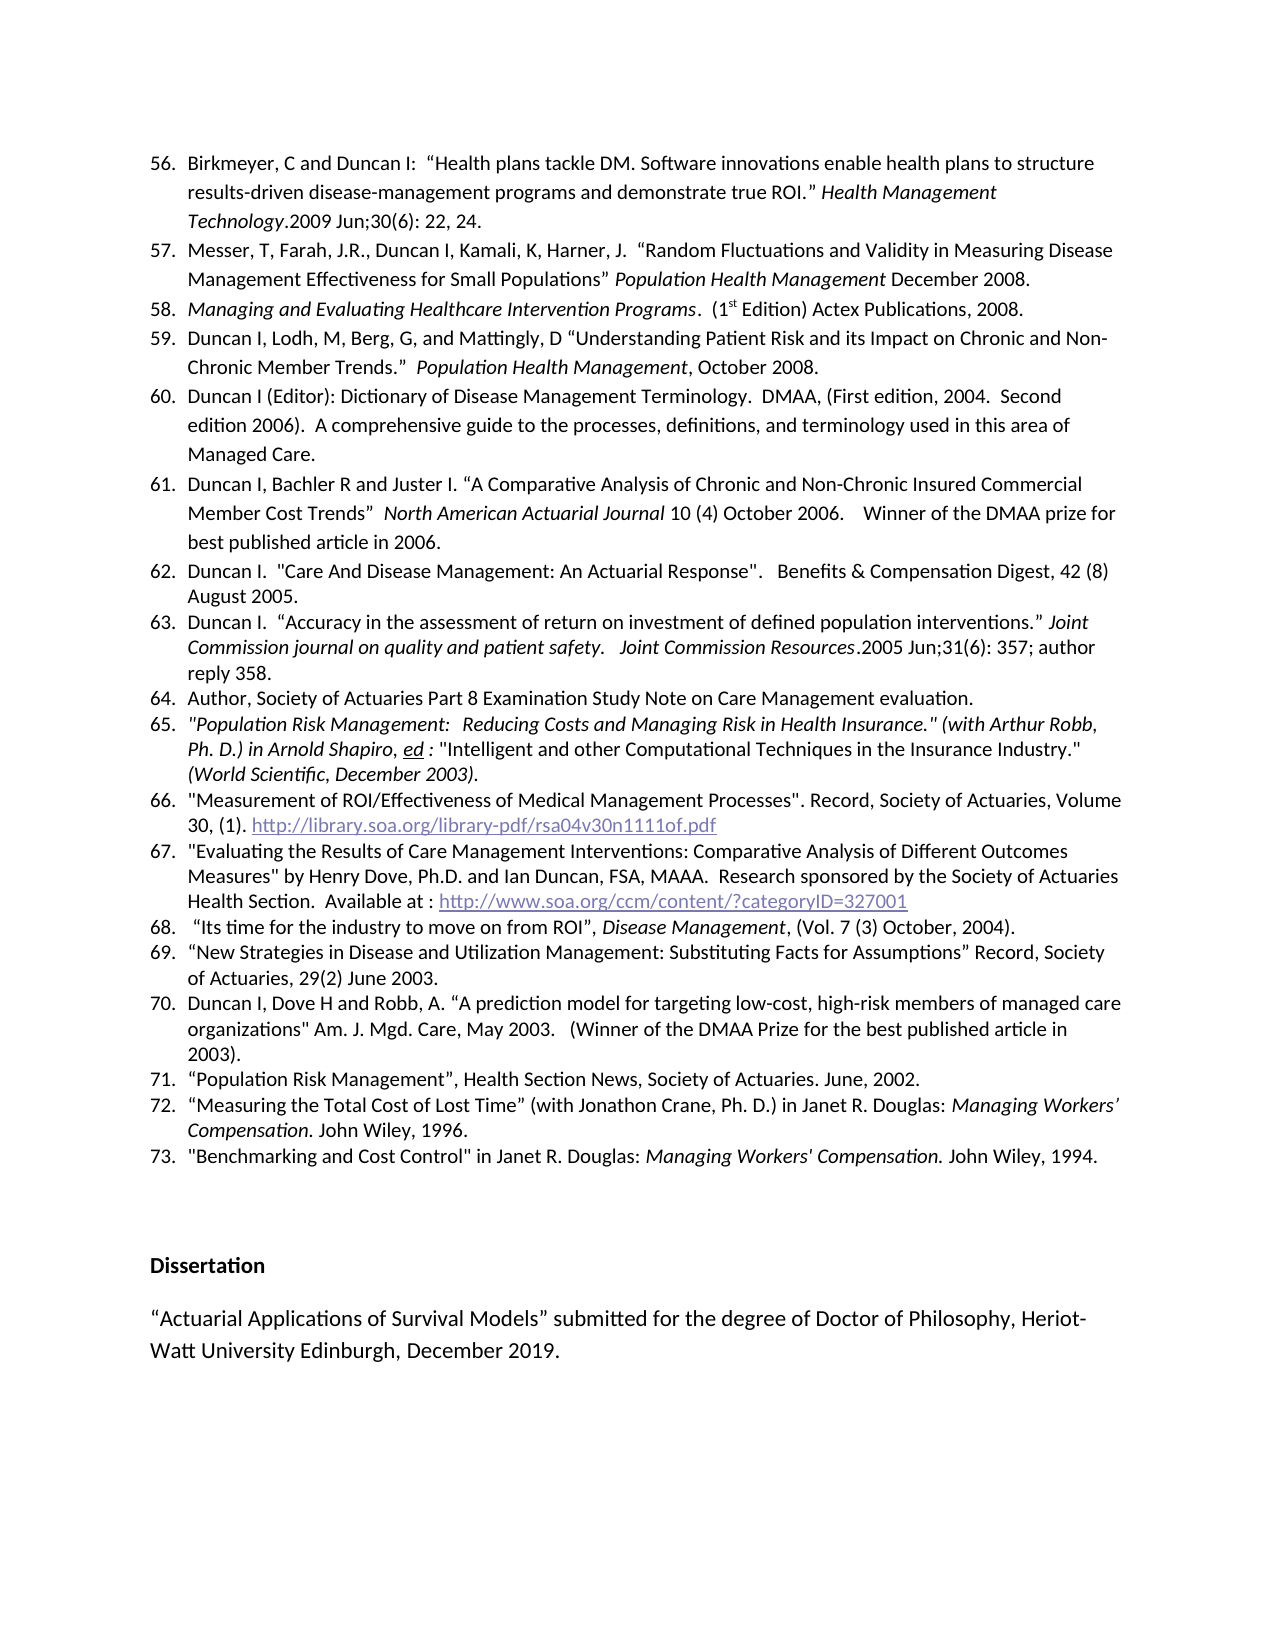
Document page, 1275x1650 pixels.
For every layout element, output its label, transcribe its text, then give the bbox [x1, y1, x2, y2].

list "Benchmarking and Cost Control" in Janet R. Douglas: Managing Workers' Compensation. John Wiley, 1994. [150, 1143, 1125, 1168]
list "Population Risk Management: Reducing Costs and Managing Risk in Health Insurance." (with Arthur Robb, Ph. D.) in Arnold Shapiro, ed : "Intelligent and other Computational Techniques in the Insurance Industry." (World Scientific, December 2003). [150, 711, 1125, 787]
list Duncan I. “Accuracy in the assessment of return on investment of defined population interventions.” Joint Commission journal on quality and patient safety. Joint Commission Resources.2005 Jun;31(6): 357; author reply 358. [150, 609, 1125, 685]
list Duncan I (Editor): Dictionary of Disease Management Terminology. DMAA, (First edition, 2004. Second edition 2006). A comprehensive guide to the processes, definitions, and terminology used in this area of Managed Care. [150, 383, 1125, 467]
list Managing and Evaluating Healthcare Intervention Programs. (1st Edition) Actex Publications, 2008. [150, 296, 1125, 321]
list “Its time for the industry to move on from ROI”, Disease Management, (Vol. 7 (3) October, 2004). [150, 914, 1125, 939]
list “Population Risk Management”, Health Section News, Society of Actuaries. June, 2002. [150, 1067, 1125, 1092]
text “Actuarial Applications of Survival Models” submitted for the degree of Doctor of Philosophy, Heriot-Watt University Edinburgh, December 2019. [150, 1304, 1125, 1364]
list Duncan I, Dove H and Robb, A. “A prediction model for targeting low-cost, high-risk members of managed care organizations" Am. J. Mgd. Care, May 2003. (Winner of the DMAA Prize for the best published article in 2003). [150, 990, 1125, 1067]
list "Evaluating the Results of Care Management Interventions: Comparative Analysis of Different Outcomes Measures" by Henry Dove, Ph.D. and Ian Duncan, FSA, MAAA. Research sponsored by the Society of Actuaries Health Section. Available at : http://www.soa.org/ccm/content/?categoryID=327001 [150, 838, 1125, 914]
text Dissertation [150, 1251, 1125, 1279]
list Duncan I, Bachler R and Juster I. “A Comparative Analysis of Chronic and Non-Chronic Insured Commercial Member Cost Trends” North American Actuarial Journal 10 (4) October 2006. Winner of the DMAA prize for best published article in 2006. [150, 471, 1125, 554]
list Duncan I, Lodh, M, Berg, G, and Mattingly, D “Understanding Patient Risk and its Impact on Chronic and Non-Chronic Member Trends.” Population Health Management, October 2008. [150, 325, 1125, 379]
list “New Strategies in Disease and Utilization Management: Substituting Facts for Assumptions” Record, Society of Actuaries, 29(2) June 2003. [150, 939, 1125, 990]
list Messer, T, Farah, J.R., Duncan I, Kamali, K, Harner, J. “Random Fluctuations and Validity in Measuring Disease Management Effectiveness for Small Populations” Population Health Management December 2008. [150, 237, 1125, 292]
list Author, Society of Actuaries Part 8 Examination Study Note on Care Management evaluation. [150, 685, 1125, 711]
list Birkmeyer, C and Duncan I: “Health plans tackle DM. Software innovations enable health plans to structure results-driven disease-management programs and demonstrate true ROI.” Health Management Technology.2009 Jun;30(6): 22, 24. [150, 150, 1125, 234]
list "Measurement of ROI/Effectiveness of Medical Management Processes". Record, Society of Actuaries, Volume 30, (1). http://library.soa.org/library-pdf/rsa04v30n1111of.pdf [150, 787, 1125, 838]
list Duncan I. "Care And Disease Management: An Actuarial Response". Benefits & Compensation Digest, 42 (8) August 2005. [150, 558, 1125, 609]
list “Measuring the Total Cost of Lost Time” (with Jonathon Crane, Ph. D.) in Janet R. Douglas: Managing Workers’ Compensation. John Wiley, 1996. [150, 1092, 1125, 1143]
